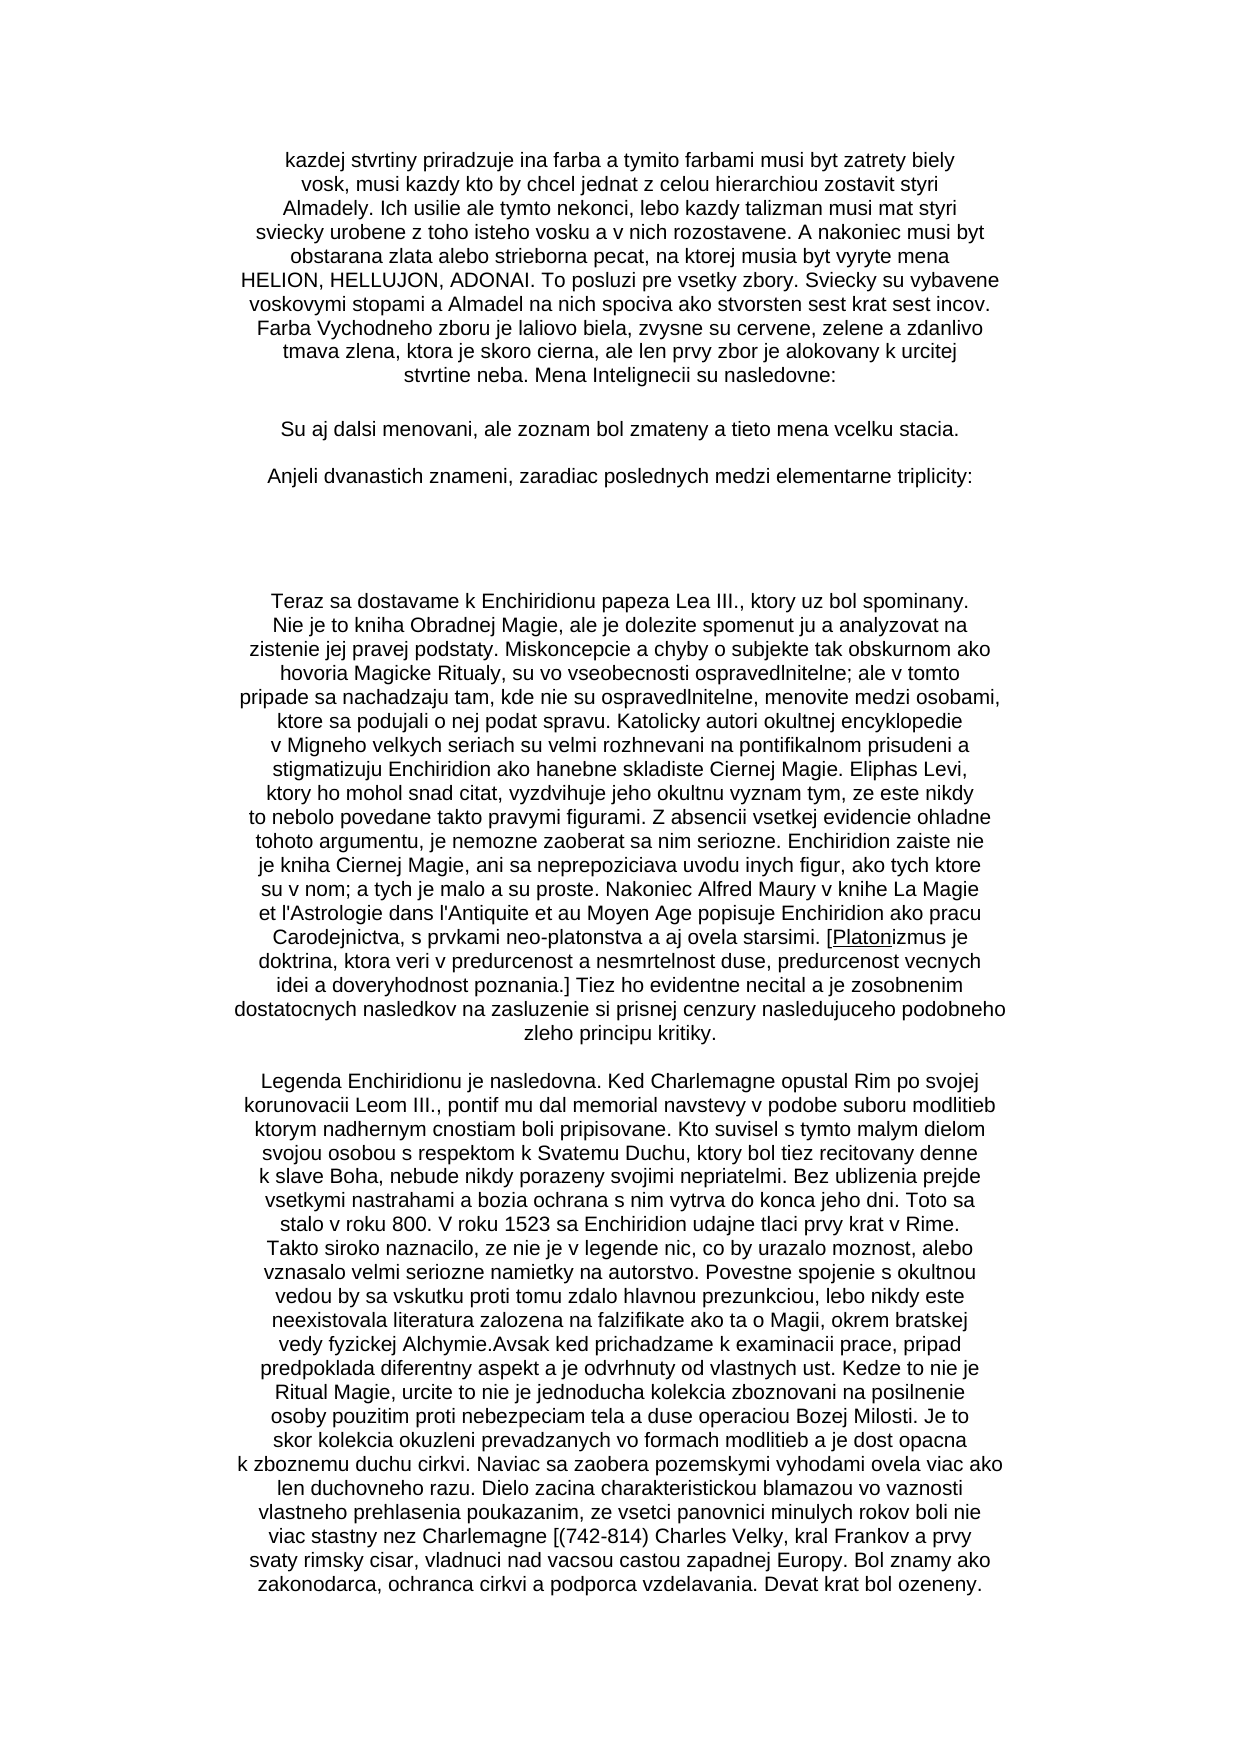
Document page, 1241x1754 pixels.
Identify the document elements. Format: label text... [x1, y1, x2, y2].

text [148, 148, 1093, 387]
text Su aj dalsi menovani, ale zoznam bol zmateny a tieto mena vcelku stacia. Anjeli dvanastich znameni, zaradiac poslednych medzi elementarne triplicity: [148, 416, 1093, 488]
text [148, 517, 1093, 1596]
